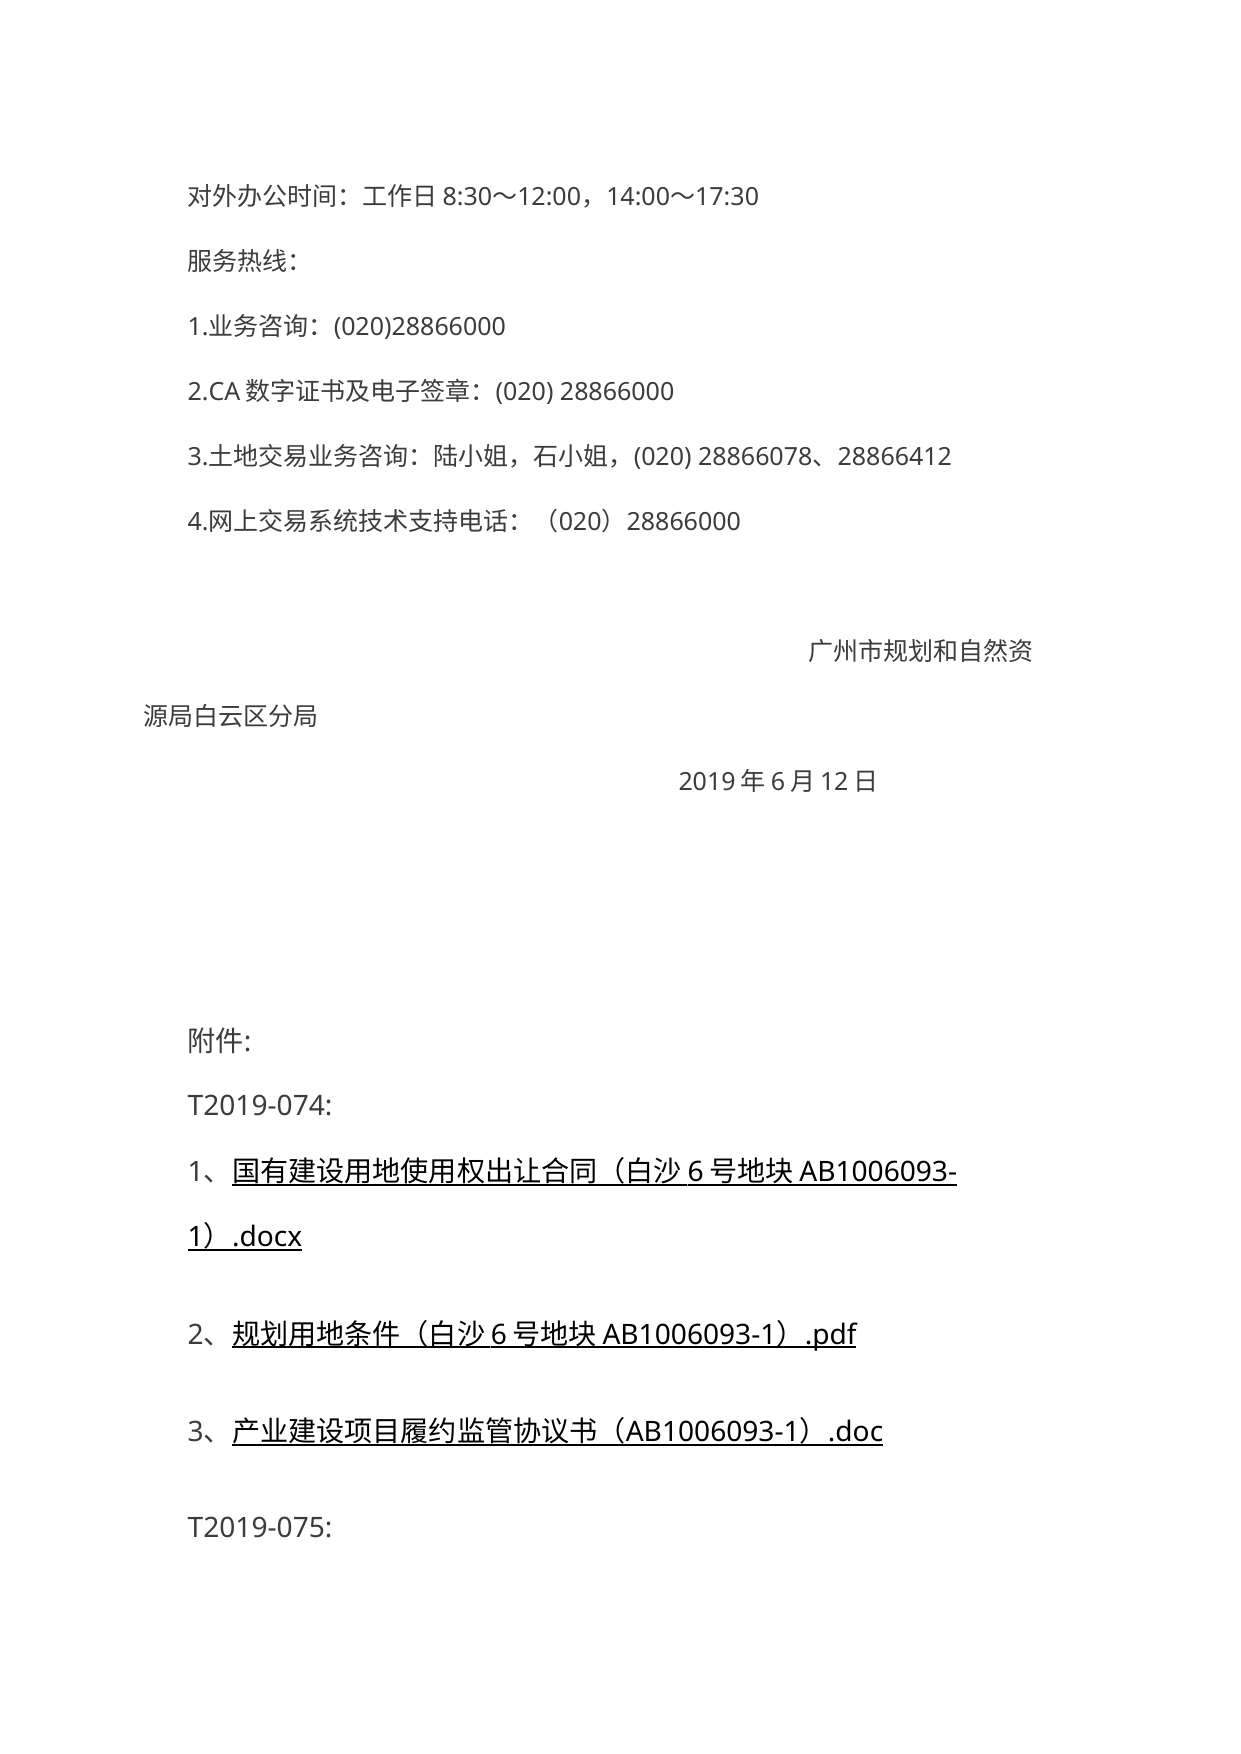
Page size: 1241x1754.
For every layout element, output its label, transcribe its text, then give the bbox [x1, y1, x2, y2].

text 服务热线： [144, 227, 1053, 292]
text 对外办公时间：工作日8:30～12:00，14:00～17:30 [144, 162, 1053, 227]
text 2.CA数字证书及电子签章：(020) 28866000 [144, 357, 1053, 422]
text 3.土地交易业务咨询：陆小姐，石小姐，(020) 28866078、28866412 [144, 422, 1053, 487]
text 2019年6月12日 [144, 747, 1053, 812]
text 广州市规划和自然资源局白云区分局 [144, 617, 1053, 747]
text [187, 877, 1053, 1559]
text 4.网上交易系统技术支持电话：（020）28866000 [144, 487, 1053, 552]
text 1.业务咨询：(020)28866000 [144, 292, 1053, 357]
